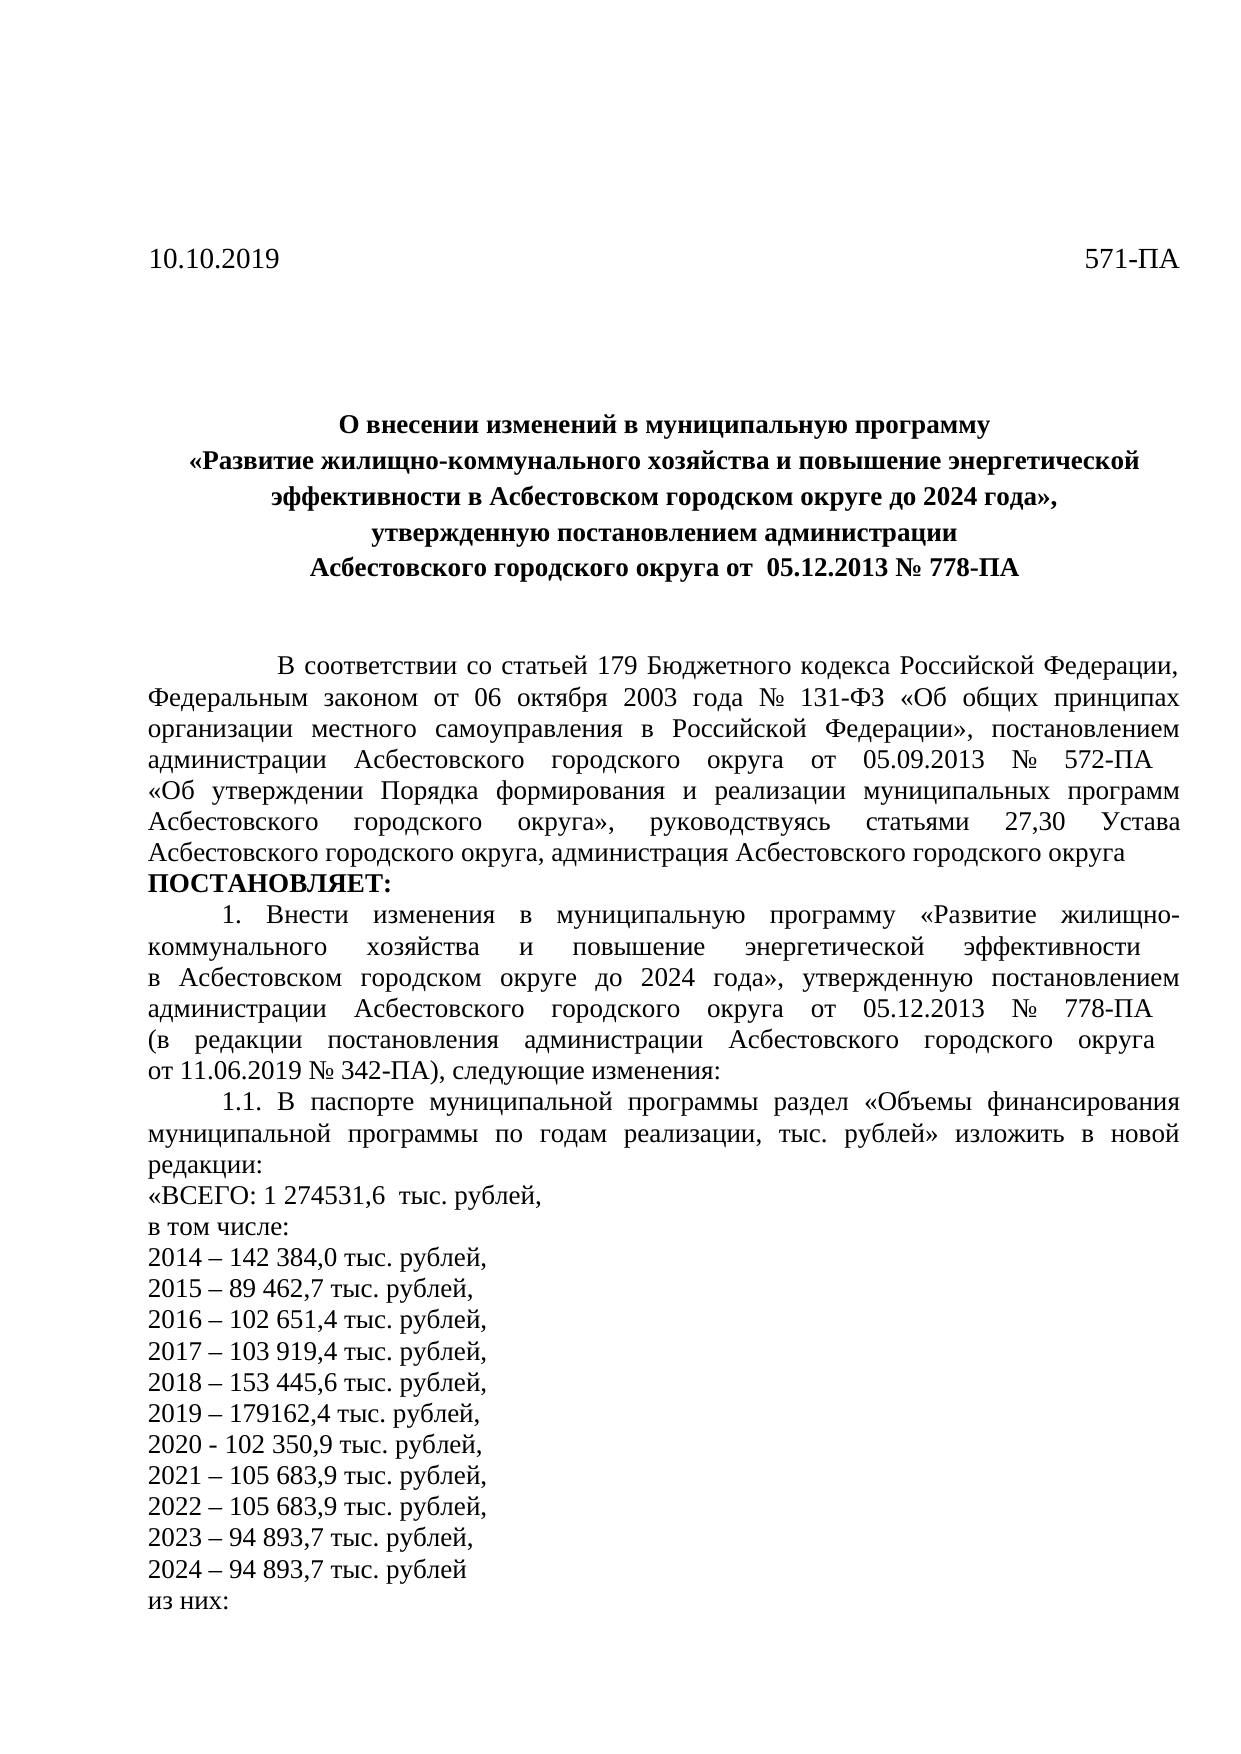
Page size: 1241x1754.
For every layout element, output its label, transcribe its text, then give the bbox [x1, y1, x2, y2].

text Асбестовского городского округа от 05.12.2013 № 778-ПА [148, 551, 1181, 583]
text 1.1. В паспорте муниципальной программы раздел «Объемы финансирования муниципальной программы по годам реализации, тыс. рублей» изложить в новой редакции: [148, 1086, 1181, 1179]
text 2014 – 142 384,0 тыс. рублей, [148, 1241, 1181, 1272]
text 2023 – 94 893,7 тыс. рублей, [148, 1522, 1181, 1553]
text 1. Внести изменения в муниципальную программу «Развитие жилищно-коммунального хозяйства и повышение энергетической эффективности в Асбестовском городском округе до 2024 года», утвержденную постановлением администрации Асбестовского городского округа от 05.12.2013 № 778-ПА (в редакции постановления администрации Асбестовского городского округа от 11.06.2019 № 342-ПА), следующие изменения: [148, 899, 1181, 1086]
text 2018 – 153 445,6 тыс. рублей, [148, 1366, 1181, 1397]
text «ВСЕГО: 1 274531,6 тыс. рублей, в том числе: [148, 1179, 1181, 1241]
text утвержденную постановлением администрации [148, 516, 1181, 547]
text «Развитие жилищно-коммунального хозяйства и повышение энергетической эффективности в Асбестовском городском округе до 2024 года», [148, 444, 1181, 511]
text 2020 - 102 350,9 тыс. рублей, [148, 1428, 1181, 1459]
text 2022 – 105 683,9 тыс. рублей, [148, 1490, 1181, 1522]
text 2019 – 179162,4 тыс. рублей, [148, 1397, 1181, 1428]
text 2021 – 105 683,9 тыс. рублей, [148, 1459, 1181, 1490]
text 2017 – 103 919,4 тыс. рублей, [148, 1335, 1181, 1366]
text 2015 – 89 462,7 тыс. рублей, [148, 1272, 1181, 1303]
text В соответствии со статьей 179 Бюджетного кодекса Российской Федерации, Федеральным законом от 06 октября 2003 года № 131-ФЗ «Об общих принципах организации местного самоуправления в Российской Федерации», постановлением администрации Асбестовского городского округа от 05.09.2013 № 572-ПА «Об утверждении Порядка формирования и реализации муниципальных программ Асбестовского городского округа», руководствуясь статьями 27,30 Устава Асбестовского городского округа, администрация Асбестовского городского округа [148, 649, 1181, 867]
text О внесении изменений в муниципальную программу [148, 408, 1181, 440]
text 10.10.2019 571-ПА [148, 241, 1181, 274]
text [148, 1553, 1181, 1615]
text 2016 – 102 651,4 тыс. рублей, [148, 1303, 1181, 1335]
text ПОСТАНОВЛЯЕТ: [148, 867, 1181, 899]
